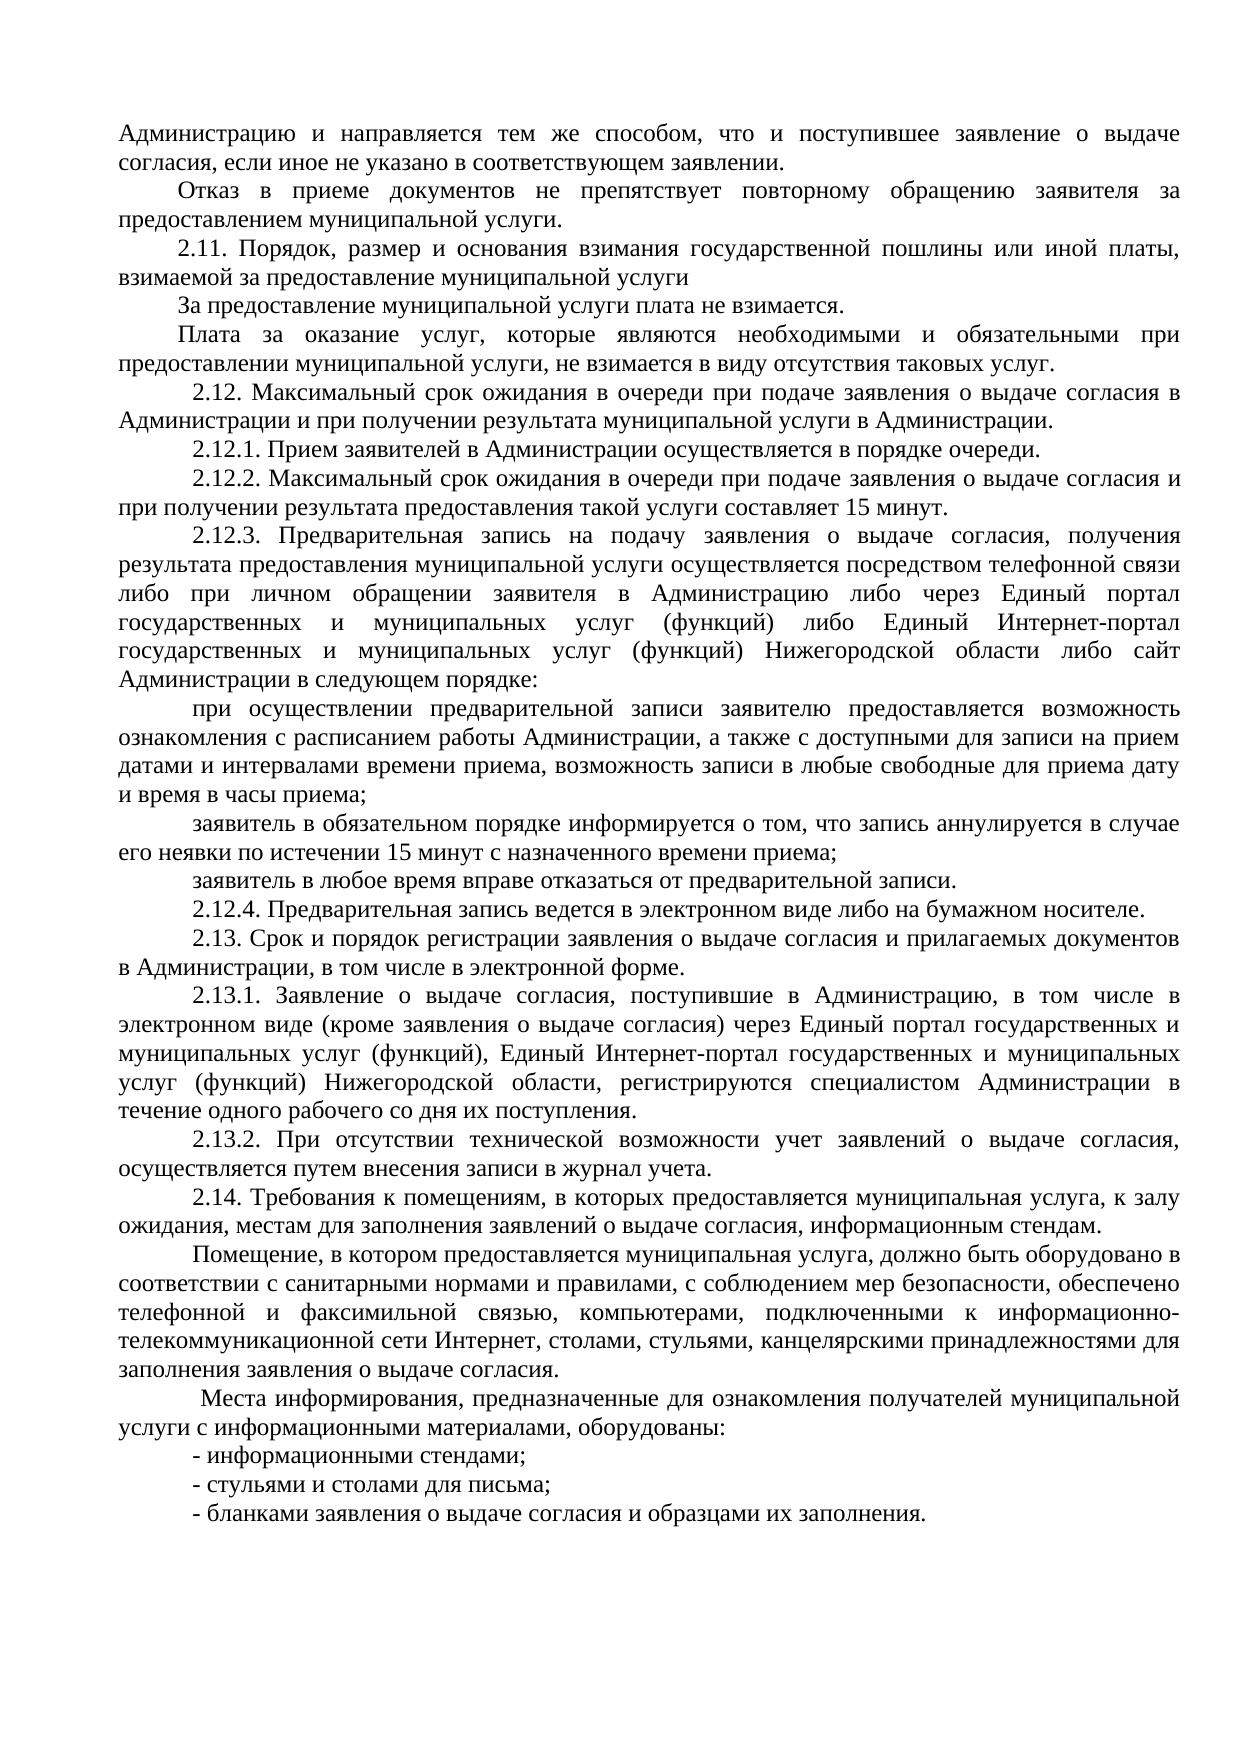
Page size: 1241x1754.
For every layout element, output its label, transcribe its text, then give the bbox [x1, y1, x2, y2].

text Места информирования, предназначенные для ознакомления получателей муниципальной услуги с информационными материалами, оборудованы: [118, 1383, 1181, 1441]
text Плата за оказание услуг, которые являются необходимыми и обязательными при предоставлении муниципальной услуги, не взимается в виду отсутствия таковых услуг. [118, 319, 1181, 377]
text - бланками заявления о выдаче согласия и образцами их заполнения. [118, 1498, 1181, 1527]
text Помещение, в котором предоставляется муниципальная услуга, должно быть оборудовано в соответствии с санитарными нормами и правилами, с соблюдением мер безопасности, обеспечено телефонной и факсимильной связью, компьютерами, подключенными к информационно-телекоммуникационной сети Интернет, столами, стульями, канцелярскими принадлежностями для заполнения заявления о выдаче согласия. [118, 1239, 1181, 1383]
text 2.12.4. Предварительная запись ведется в электронном виде либо на бумажном носителе. [118, 894, 1181, 923]
text - информационными стендами; [118, 1441, 1181, 1469]
text заявитель в любое время вправе отказаться от предварительной записи. [118, 866, 1181, 894]
text 2.12.1. Прием заявителей в Администрации осуществляется в порядке очереди. [118, 434, 1181, 463]
text 2.14. Требования к помещениям, в которых предоставляется муниципальная услуга, к залу ожидания, местам для заполнения заявлений о выдаче согласия, информационным стендам. [118, 1182, 1181, 1239]
text - стульями и столами для письма; [118, 1469, 1181, 1498]
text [118, 118, 1181, 176]
text 2.11. Порядок, размер и основания взимания государственной пошлины или иной платы, взимаемой за предоставление муниципальной услуги [118, 233, 1181, 291]
text заявитель в обязательном порядке информируется о том, что запись аннулируется в случае его неявки по истечении 15 минут с назначенного времени приема; [118, 808, 1181, 866]
text 2.13.2. При отсутствии технической возможности учет заявлений о выдаче согласия, осуществляется путем внесения записи в журнал учета. [118, 1124, 1181, 1182]
text 2.13.1. Заявление о выдаче согласия, поступившие в Администрацию, в том числе в электронном виде (кроме заявления о выдаче согласия) через Единый портал государственных и муниципальных услуг (функций), Единый Интернет-портал государственных и муниципальных услуг (функций) Нижегородской области, регистрируются специалистом Администрации в течение одного рабочего со дня их поступления. [118, 981, 1181, 1124]
text 2.13. Срок и порядок регистрации заявления о выдаче согласия и прилагаемых документов в Администрации, в том числе в электронной форме. [118, 923, 1181, 981]
text 2.12.3. Предварительная запись на подачу заявления о выдаче согласия, получения результата предоставления муниципальной услуги осуществляется посредством телефонной связи либо при личном обращении заявителя в Администрацию либо через Единый портал государственных и муниципальных услуг (функций) либо Единый Интернет-портал государственных и муниципальных услуг (функций) Нижегородской области либо сайт Администрации в следующем порядке: [118, 521, 1181, 693]
text 2.12. Максимальный срок ожидания в очереди при подаче заявления о выдаче согласия в Администрации и при получении результата муниципальной услуги в Администрации. [118, 377, 1181, 434]
text Отказ в приеме документов не препятствует повторному обращению заявителя за предоставлением муниципальной услуги. [118, 176, 1181, 233]
text 2.12.2. Максимальный срок ожидания в очереди при подаче заявления о выдаче согласия и при получении результата предоставления такой услуги составляет 15 минут. [118, 463, 1181, 521]
text при осуществлении предварительной записи заявителю предоставляется возможность ознакомления с расписанием работы Администрации, а также с доступными для записи на прием датами и интервалами времени приема, возможность записи в любые свободные для приема дату и время в часы приема; [118, 693, 1181, 808]
text За предоставление муниципальной услуги плата не взимается. [118, 291, 1181, 319]
